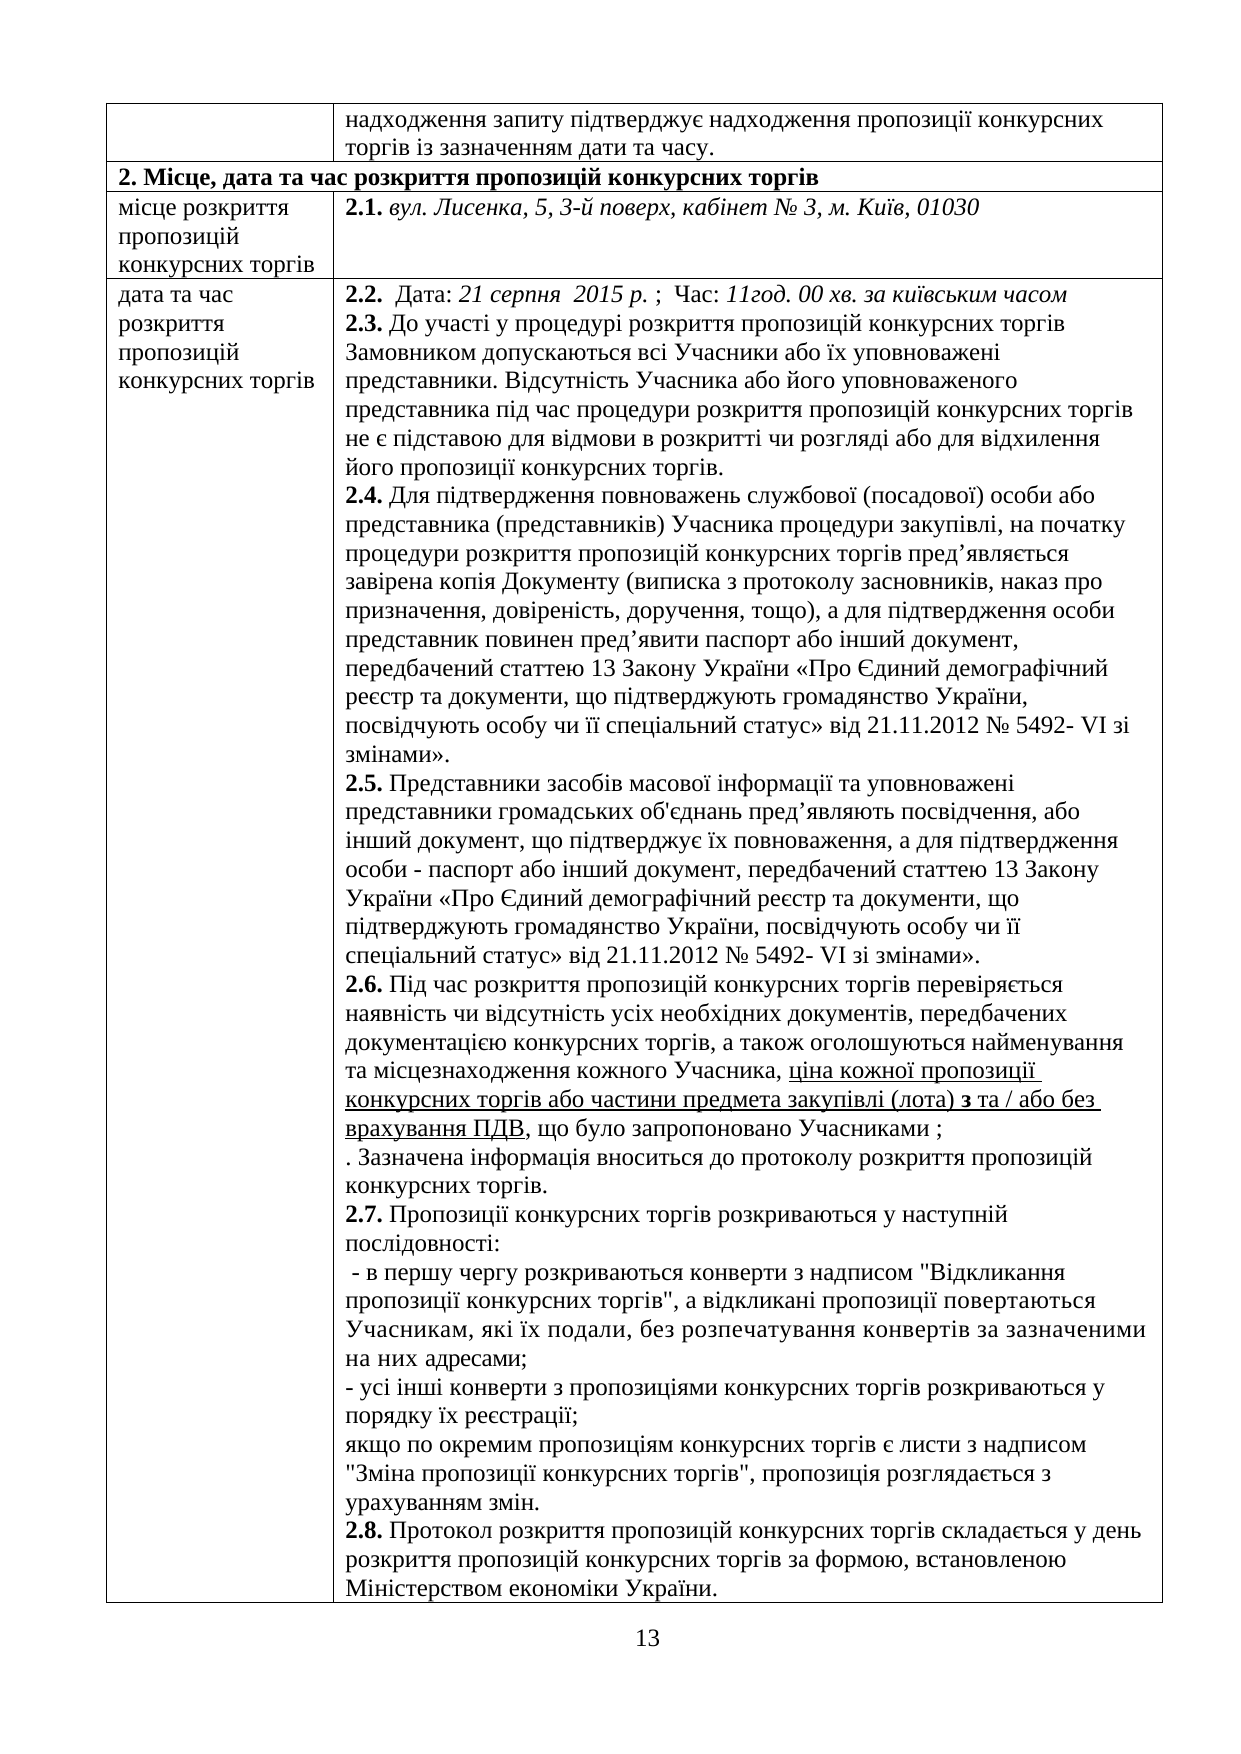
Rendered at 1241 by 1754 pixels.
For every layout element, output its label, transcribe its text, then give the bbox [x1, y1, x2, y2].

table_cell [107, 279, 333, 1602]
table_cell 2.1. вул. Лисенка, 5, 3-й поверх, кабінет № 3, м. Київ, 01030 [334, 192, 1162, 278]
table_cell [334, 104, 1162, 161]
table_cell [334, 279, 1162, 1602]
table_cell місце розкриття пропозицій конкурсних торгів [107, 192, 333, 278]
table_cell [107, 104, 333, 161]
table_cell 2. Місце, дата та час розкриття пропозицій конкурсних торгів [107, 162, 1162, 191]
